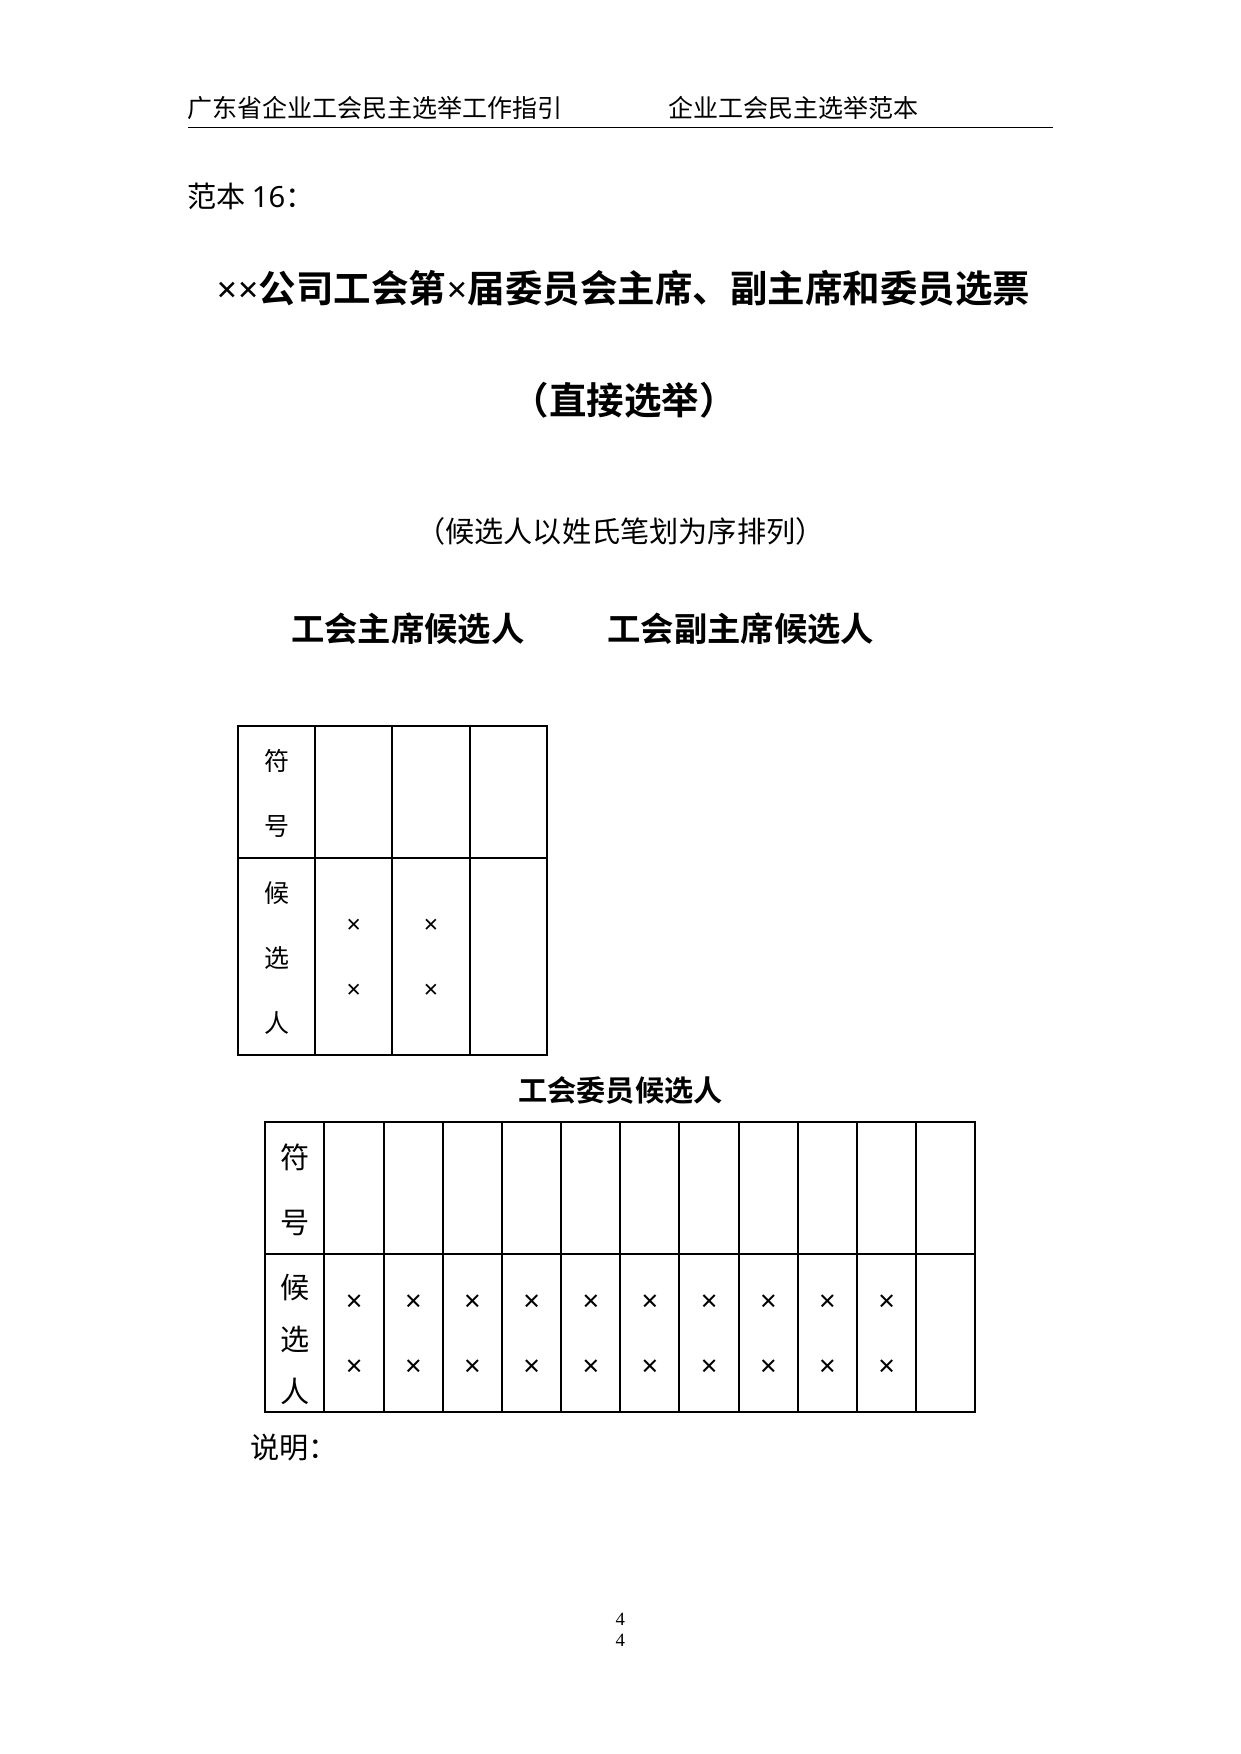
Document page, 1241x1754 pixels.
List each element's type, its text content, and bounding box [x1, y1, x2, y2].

table_header [471, 727, 546, 857]
text 工会主席候选人 工会副主席候选人 [187, 594, 1053, 659]
text 说明： [187, 1413, 1053, 1478]
text 范本16： [187, 162, 1053, 227]
table_cell × × [316, 859, 391, 1054]
table_cell [917, 1255, 974, 1411]
table_header [385, 1123, 442, 1253]
table_cell × × [562, 1255, 619, 1411]
table_cell × × [385, 1255, 442, 1411]
table_cell 候 选 人 [239, 859, 314, 1054]
table_header [503, 1123, 560, 1253]
table_header [740, 1123, 797, 1253]
table_header [325, 1123, 383, 1253]
table_cell 候 选 人 [266, 1255, 323, 1411]
table_header [393, 727, 469, 857]
subtitle ××公司工会第×届委员会主席、副主席和委员选票（直接选举） [187, 254, 1059, 431]
table_header 符 号 [239, 727, 314, 857]
table_cell × × [325, 1255, 383, 1411]
table_cell × × [740, 1255, 797, 1411]
table_cell × × [621, 1255, 678, 1411]
table_cell × × [858, 1255, 915, 1411]
table_header [444, 1123, 501, 1253]
text 工会委员候选人 [187, 1056, 1053, 1121]
table_header [858, 1123, 915, 1253]
table_cell × × [503, 1255, 560, 1411]
table_header [680, 1123, 738, 1253]
text （候选人以姓氏笔划为序排列） [187, 497, 1053, 562]
table_cell × × [680, 1255, 738, 1411]
table_header [917, 1123, 974, 1253]
table_header [316, 727, 391, 857]
table_cell [471, 859, 546, 1054]
table_cell × × [799, 1255, 856, 1411]
table_header [562, 1123, 619, 1253]
table_header [621, 1123, 678, 1253]
table_cell × × [444, 1255, 501, 1411]
table_header [799, 1123, 856, 1253]
table_header 符号 [266, 1123, 323, 1253]
table_cell × × [393, 859, 469, 1054]
